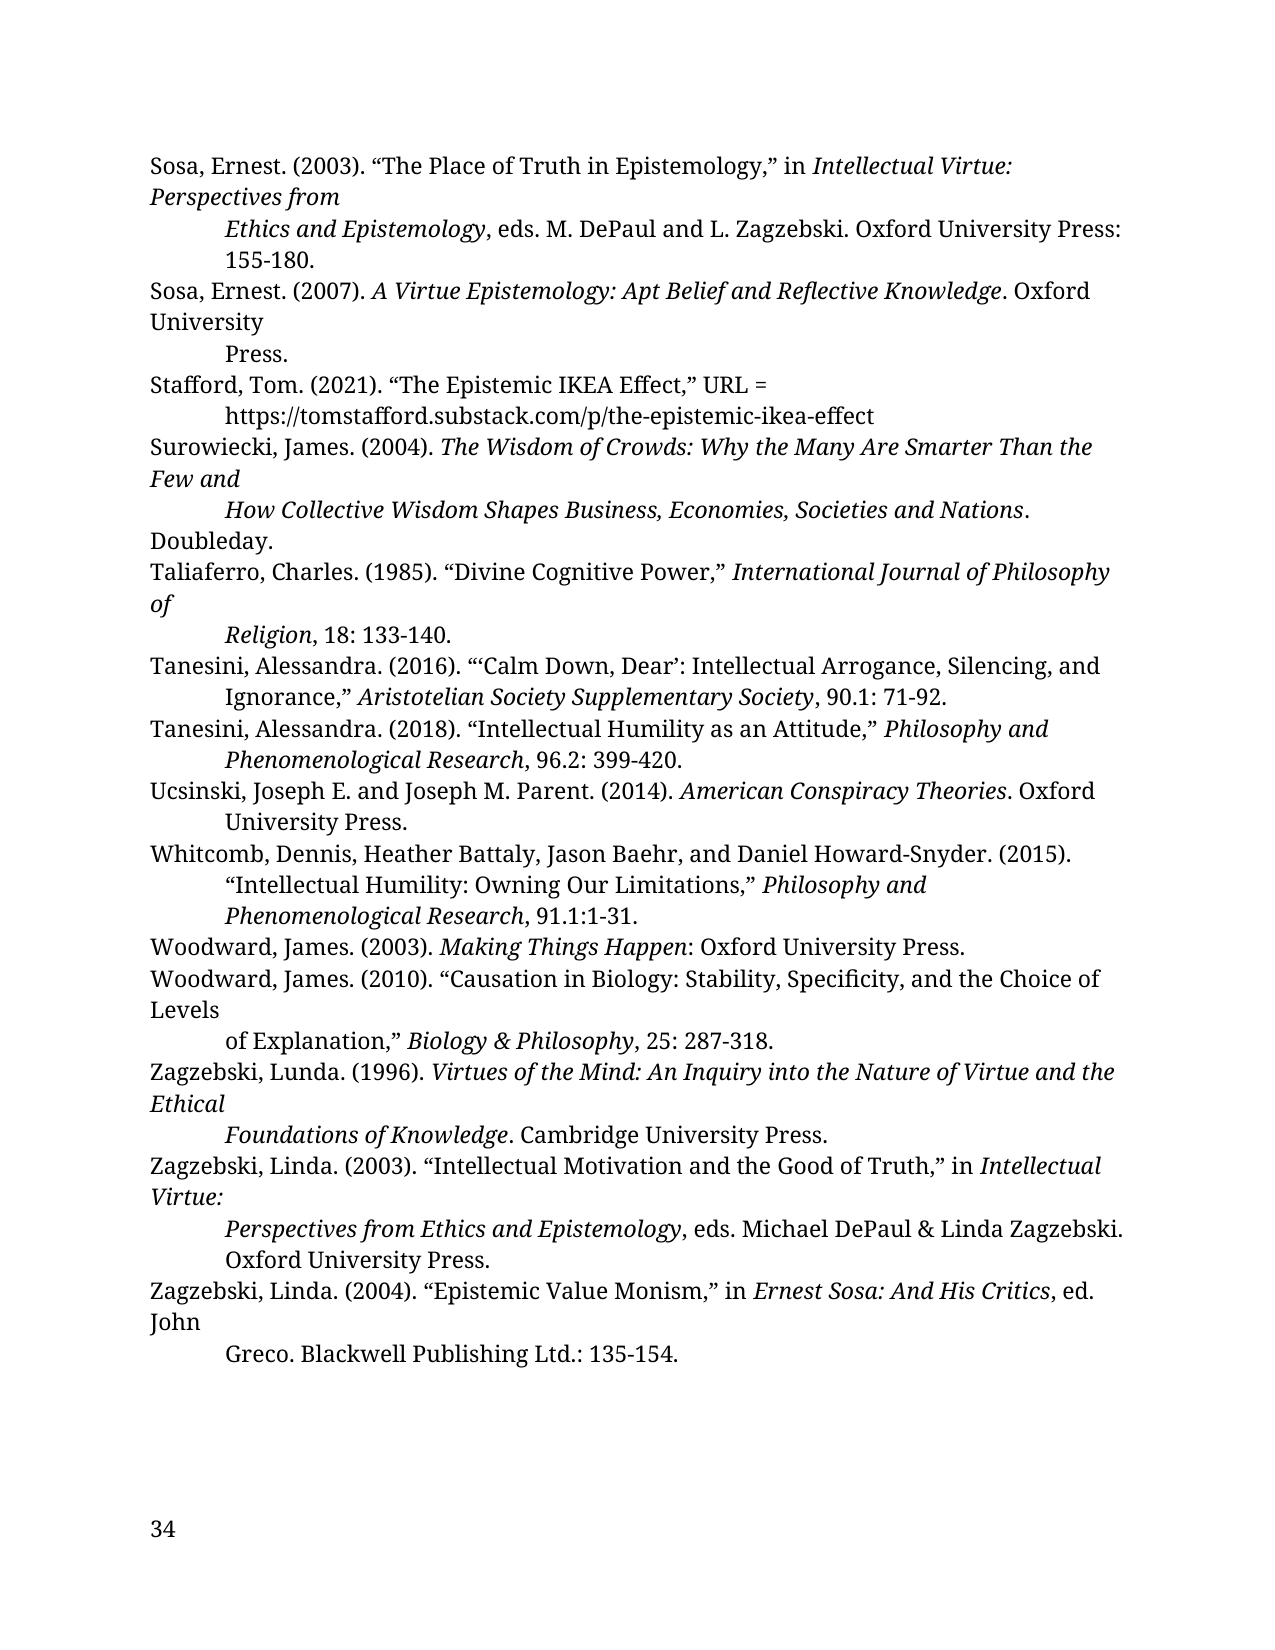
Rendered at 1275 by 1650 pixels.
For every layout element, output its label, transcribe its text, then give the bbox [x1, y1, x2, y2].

text Tanesini, Alessandra. (2018). “Intellectual Humility as an Attitude,” Philosophy and [150, 712, 1125, 744]
text of Explanation,” Biology & Philosophy, 25: 287-318. [150, 1025, 1125, 1056]
text Ignorance,” Aristotelian Society Supplementary Society, 90.1: 71-92. [150, 681, 1125, 712]
text Stafford, Tom. (2021). “The Epistemic IKEA Effect,” URL = [150, 369, 1125, 400]
text Taliaferro, Charles. (1985). “Divine Cognitive Power,” International Journal of Philosophy of [150, 556, 1125, 619]
text University Press. [150, 806, 1125, 837]
text Whitcomb, Dennis, Heather Battaly, Jason Baehr, and Daniel Howard-Snyder. (2015). [150, 837, 1125, 869]
text Ucsinski, Joseph E. and Joseph M. Parent. (2014). American Conspiracy Theories. Oxford [150, 775, 1125, 806]
text Perspectives from Ethics and Epistemology, eds. Michael DePaul & Linda Zagzebski. Oxford University Press. [225, 1212, 1125, 1275]
text Zagzebski, Linda. (2003). “Intellectual Motivation and the Good of Truth,” in Intellectual Virtue: [150, 1150, 1125, 1212]
text Woodward, James. (2003). Making Things Happen: Oxford University Press. [150, 931, 1125, 962]
text Tanesini, Alessandra. (2016). “‘Calm Down, Dear’: Intellectual Arrogance, Silencing, and [150, 650, 1125, 681]
text Surowiecki, James. (2004). The Wisdom of Crowds: Why the Many Are Smarter Than the Few and [150, 431, 1125, 494]
text Religion, 18: 133-140. [150, 619, 1125, 650]
text Zagzebski, Linda. (2004). “Epistemic Value Monism,” in Ernest Sosa: And His Critics, ed. John [150, 1275, 1125, 1337]
text Phenomenological Research, 96.2: 399-420. [150, 744, 1125, 775]
text Ethics and Epistemology, eds. M. DePaul and L. Zagzebski. Oxford University Press: 155-180. [225, 212, 1125, 275]
text Woodward, James. (2010). “Causation in Biology: Stability, Specificity, and the Choice of Levels [150, 962, 1125, 1025]
text “Intellectual Humility: Owning Our Limitations,” Philosophy and Phenomenological Research, 91.1:1-31. [225, 869, 1125, 931]
text How Collective Wisdom Shapes Business, Economies, Societies and Nations. Doubleday. [150, 494, 1125, 556]
text Press. [150, 337, 1125, 369]
text Zagzebski, Lunda. (1996). Virtues of the Mind: An Inquiry into the Nature of Virtue and the Ethical [150, 1056, 1125, 1119]
text https://tomstafford.substack.com/p/the-epistemic-ikea-effect [150, 400, 1125, 431]
text Sosa, Ernest. (2007). A Virtue Epistemology: Apt Belief and Reflective Knowledge. Oxford University [150, 275, 1125, 337]
text Sosa, Ernest. (2003). “The Place of Truth in Epistemology,” in Intellectual Virtue: Perspectives from [150, 150, 1125, 212]
text Greco. Blackwell Publishing Ltd.: 135-154. [150, 1337, 1125, 1369]
text Foundations of Knowledge. Cambridge University Press. [150, 1119, 1125, 1150]
